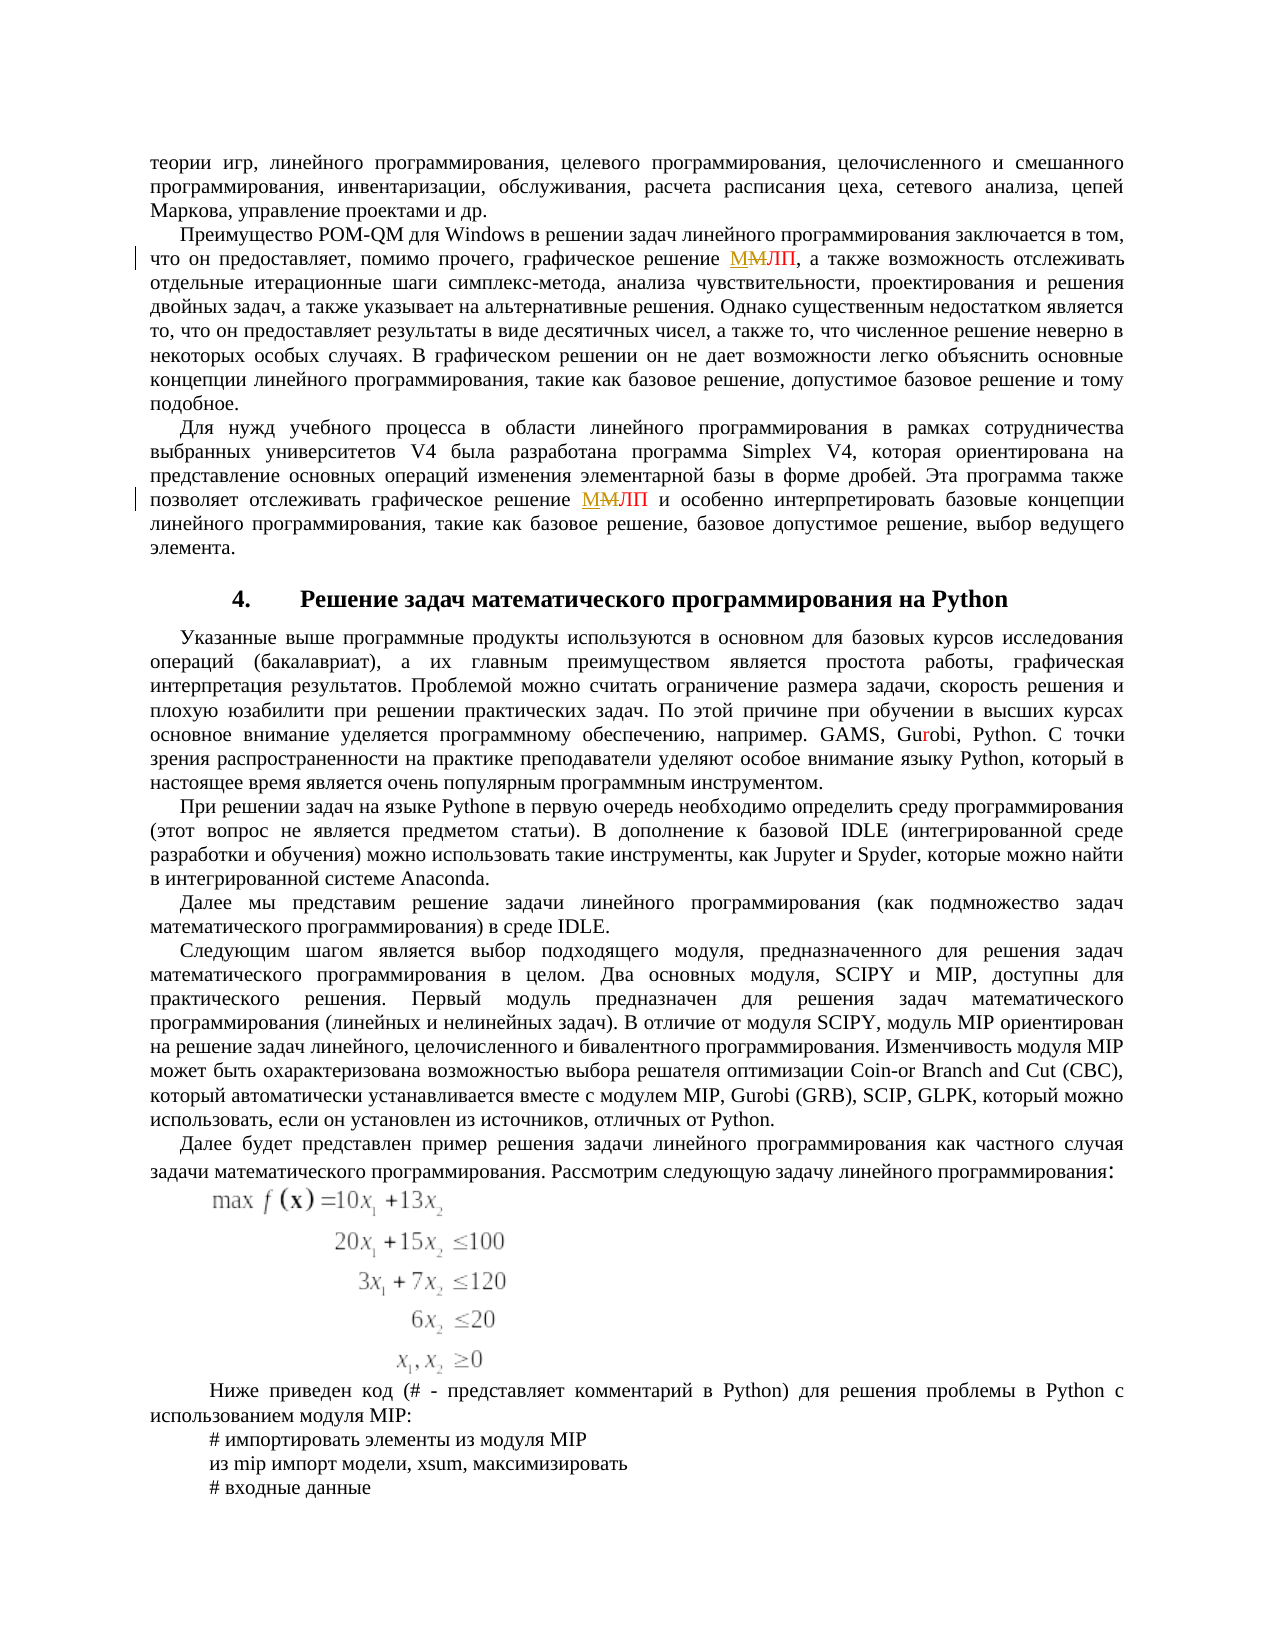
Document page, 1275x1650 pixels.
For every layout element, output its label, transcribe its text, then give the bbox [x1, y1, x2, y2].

text Указанные выше программные продукты используются в основном для базовых курсов исследования операций (бакалавриат), а их главным преимуществом является простота работы, графическая интерпретация результатов. Проблемой можно считать ограничение размера задачи, скорость решения и плохую юзабилити при решении практических задач. По этой причине при обучении в высших курсах основное внимание уделяется программному обеспечению, например. GAMS, Gurobi, Python. С точки зрения распространенности на практике преподаватели уделяют особое внимание языку Python, который в настоящее время является очень популярным программным инструментом. [150, 625, 1125, 794]
text Преимущество POM-QM для Windows в решении задач линейного программирования заключается в том, что он предоставляет, помимо прочего, графическое решение ЛП, а также возможность отслеживать отдельные итерационные шаги симплекс-метода, анализа чувствительности, проектирования и решения двойных задач, а также указывает на альтернативные решения. Однако существенным недостатком является то, что он предоставляет результаты в виде десятичных чисел, а также то, что численное решение неверно в некоторых особых случаях. В графическом решении он не дает возможности легко объяснить основные концепции линейного программирования, такие как базовое решение, допустимое базовое решение и тому подобное. [150, 222, 1125, 415]
text Следующим шагом является выбор подходящего модуля, предназначенного для решения задач математического программирования в целом. Два основных модуля, SCIPY и MIP, доступны для практического решения. Первый модуль предназначен для решения задач математического программирования (линейных и нелинейных задач). В отличие от модуля SCIPY, модуль MIP ориентирован на решение задач линейного, целочисленного и бивалентного программирования. Изменчивость модуля MIP может быть охарактеризована возможностью выбора решателя оптимизации Coin-or Branch and Cut (CBC), который автоматически устанавливается вместе с модулем MIP, Gurobi (GRB), SCIP, GLPK, который можно использовать, если он установлен из источников, отличных от Python. [150, 938, 1125, 1131]
text Для нужд учебного процесса в области линейного программирования в рамках сотрудничества выбранных университетов V4 была разработана программа Simplex V4, которая ориентирована на представление основных операций изменения элементарной базы в форме дробей. Эта программа также позволяет отслеживать графическое решение ЛП и особенно интерпретировать базовые концепции линейного программирования, такие как базовое решение, базовое допустимое решение, выбор ведущего элемента. [150, 415, 1125, 559]
text # входные данные [150, 1475, 1125, 1499]
text # импортировать элементы из модуля MIP [150, 1427, 1125, 1451]
text из mip импорт модели, xsum, максимизировать [150, 1451, 1125, 1475]
text Далее будет представлен пример решения задачи линейного программирования как частного случая задачи математического программирования. Рассмотрим следующую задачу линейного программирования: [150, 1131, 1125, 1183]
text 4. Решение задач математического программирования на Python [232, 584, 1125, 613]
text При решении задач на языке Pythone в первую очередь необходимо определить среду программирования (этот вопрос не является предметом статьи). В дополнение к базовой IDLE (интегрированной среде разработки и обучения) можно использовать такие инструменты, как Jupyter и Spyder, которые можно найти в интегрированной системе Anaconda. [150, 794, 1125, 890]
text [150, 150, 1125, 222]
text Далее мы представим решение задачи линейного программирования (как подмножество задач математического программирования) в среде IDLE. [150, 890, 1125, 938]
text Ниже приведен код (# - представляет комментарий в Python) для решения проблемы в Python с использованием модуля MIP: [150, 1378, 1125, 1427]
